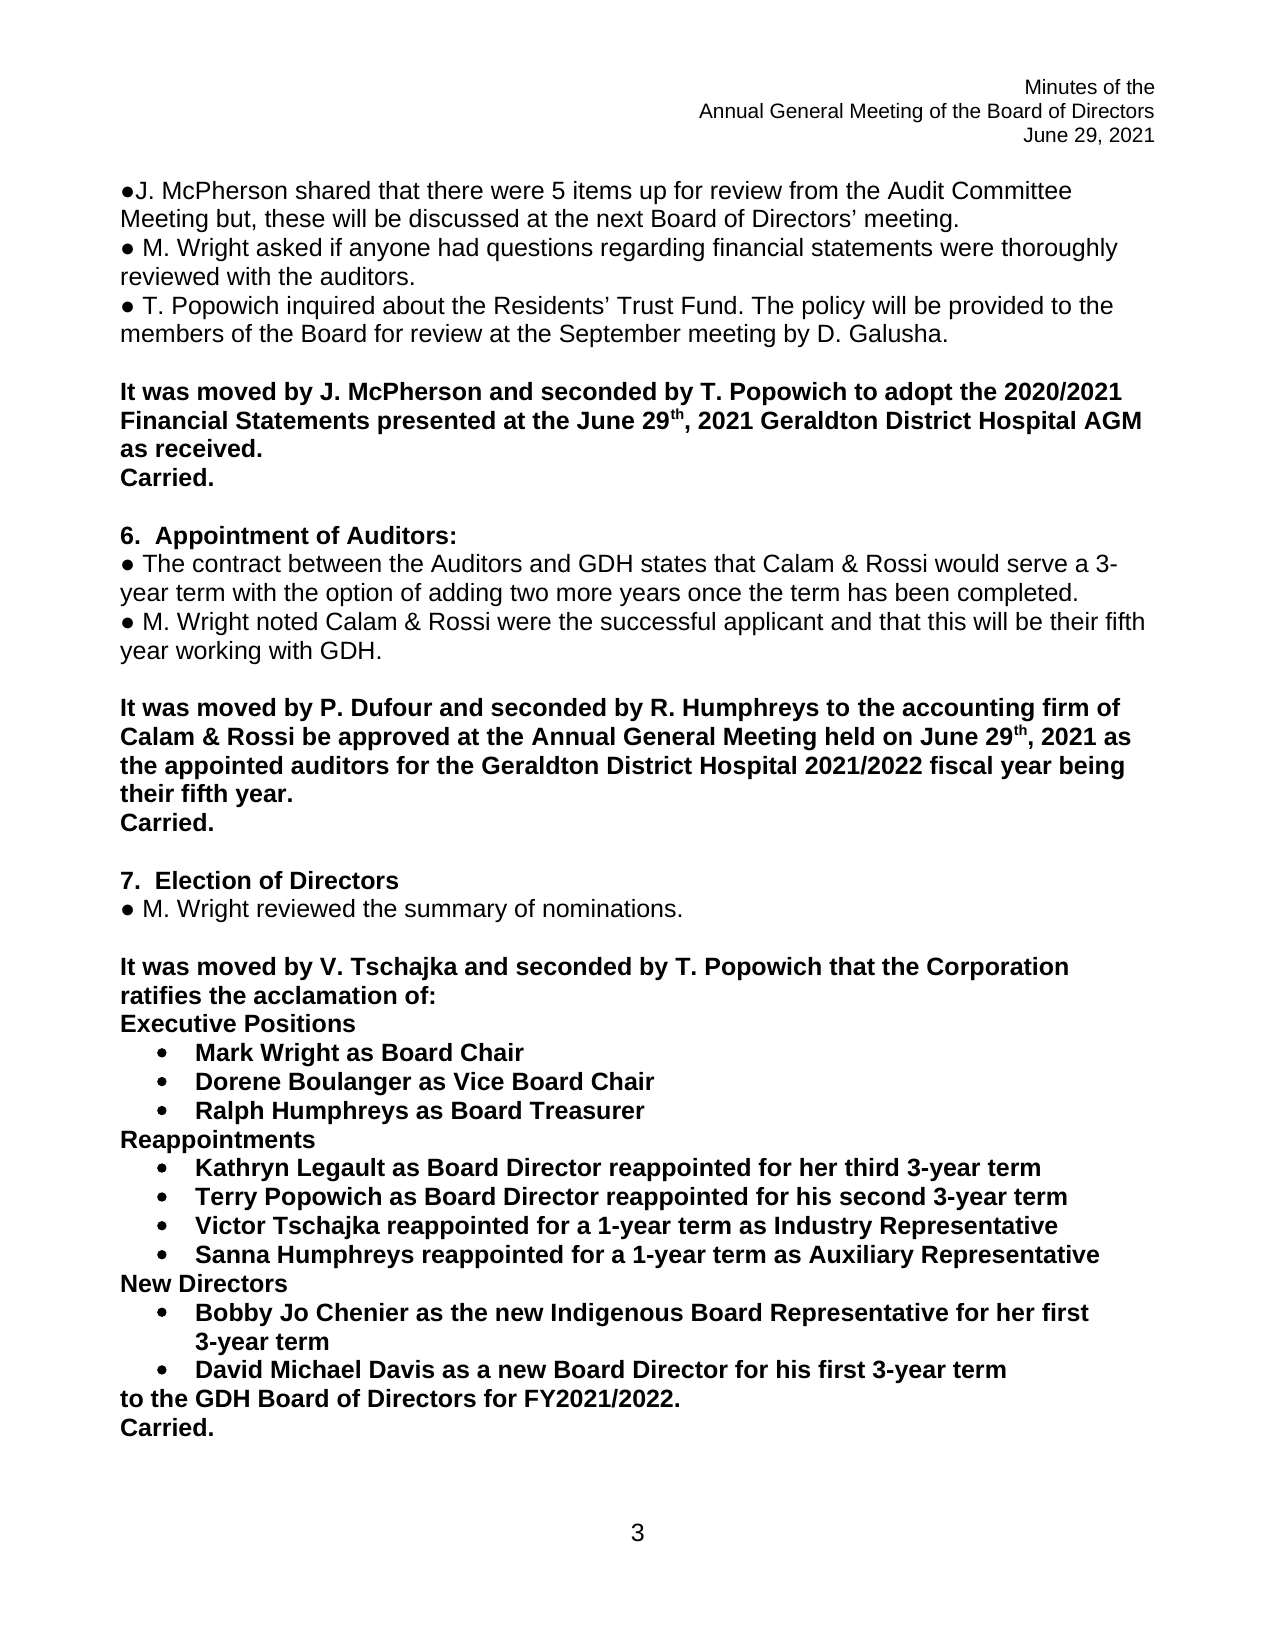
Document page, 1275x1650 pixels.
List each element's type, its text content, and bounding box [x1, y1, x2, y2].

text to the GDH Board of Directors for FY2021/2022. [120, 1384, 1155, 1413]
list Mark Wright as Board Chair [157, 1038, 1155, 1067]
list Kathryn Legault as Board Director reappointed for her third 3-year term [157, 1153, 1155, 1182]
text Carried. [120, 463, 1155, 492]
list Victor Tschajka reappointed for a 1-year term as Industry Representative [157, 1211, 1155, 1240]
list Dorene Boulanger as Vice Board Chair [157, 1067, 1155, 1096]
text Carried. [120, 1413, 1155, 1442]
text Executive Positions [120, 1009, 1155, 1038]
list Terry Popowich as Board Director reappointed for his second 3-year term [157, 1182, 1155, 1211]
list Bobby Jo Chenier as the new Indigenous Board Representative for her first [157, 1298, 1155, 1326]
text ●J. McPherson shared that there were 5 items up for review from the Audit Committee Meeting but, these will be discussed at the next Board of Directors’ meeting. [120, 176, 1155, 233]
list David Michael Davis as a new Board Director for his first 3-year term [157, 1355, 1155, 1384]
text It was moved by P. Dufour and seconded by R. Humphreys to the accounting firm of Calam & Rossi be approved at the Annual General Meeting held on June 29th, 2021 as the appointed auditors for the Geraldton District Hospital 2021/2022 fiscal year being their fifth year. [120, 693, 1155, 808]
text ● T. Popowich inquired about the Residents’ Trust Fund. The policy will be provided to the members of the Board for review at the September meeting by D. Galusha. [120, 291, 1155, 348]
text 7. Election of Directors [120, 866, 1155, 894]
text Reappointments [120, 1125, 1155, 1153]
text ● M. Wright reviewed the summary of nominations. [120, 894, 1155, 923]
text Carried. [120, 808, 1155, 837]
text It was moved by J. McPherson and seconded by T. Popowich to adopt the 2020/2021 Financial Statements presented at the June 29th, 2021 Geraldton District Hospital AGM as received. [120, 377, 1155, 463]
list Ralph Humphreys as Board Treasurer [157, 1096, 1155, 1125]
text ● The contract between the Auditors and GDH states that Calam & Rossi would serve a 3-year term with the option of adding two more years once the term has been completed. [120, 549, 1155, 607]
list Sanna Humphreys reappointed for a 1-year term as Auxiliary Representative [157, 1240, 1155, 1269]
text ● M. Wright asked if anyone had questions regarding financial statements were thoroughly reviewed with the auditors. [120, 233, 1155, 291]
text New Directors [120, 1269, 1155, 1298]
text ● M. Wright noted Calam & Rossi were the successful applicant and that this will be their fifth year working with GDH. [120, 607, 1155, 664]
text 6. Appointment of Auditors: [120, 521, 1155, 549]
text It was moved by V. Tschajka and seconded by T. Popowich that the Corporation ratifies the acclamation of: [120, 952, 1155, 1009]
text 3-year term [120, 1326, 1155, 1355]
